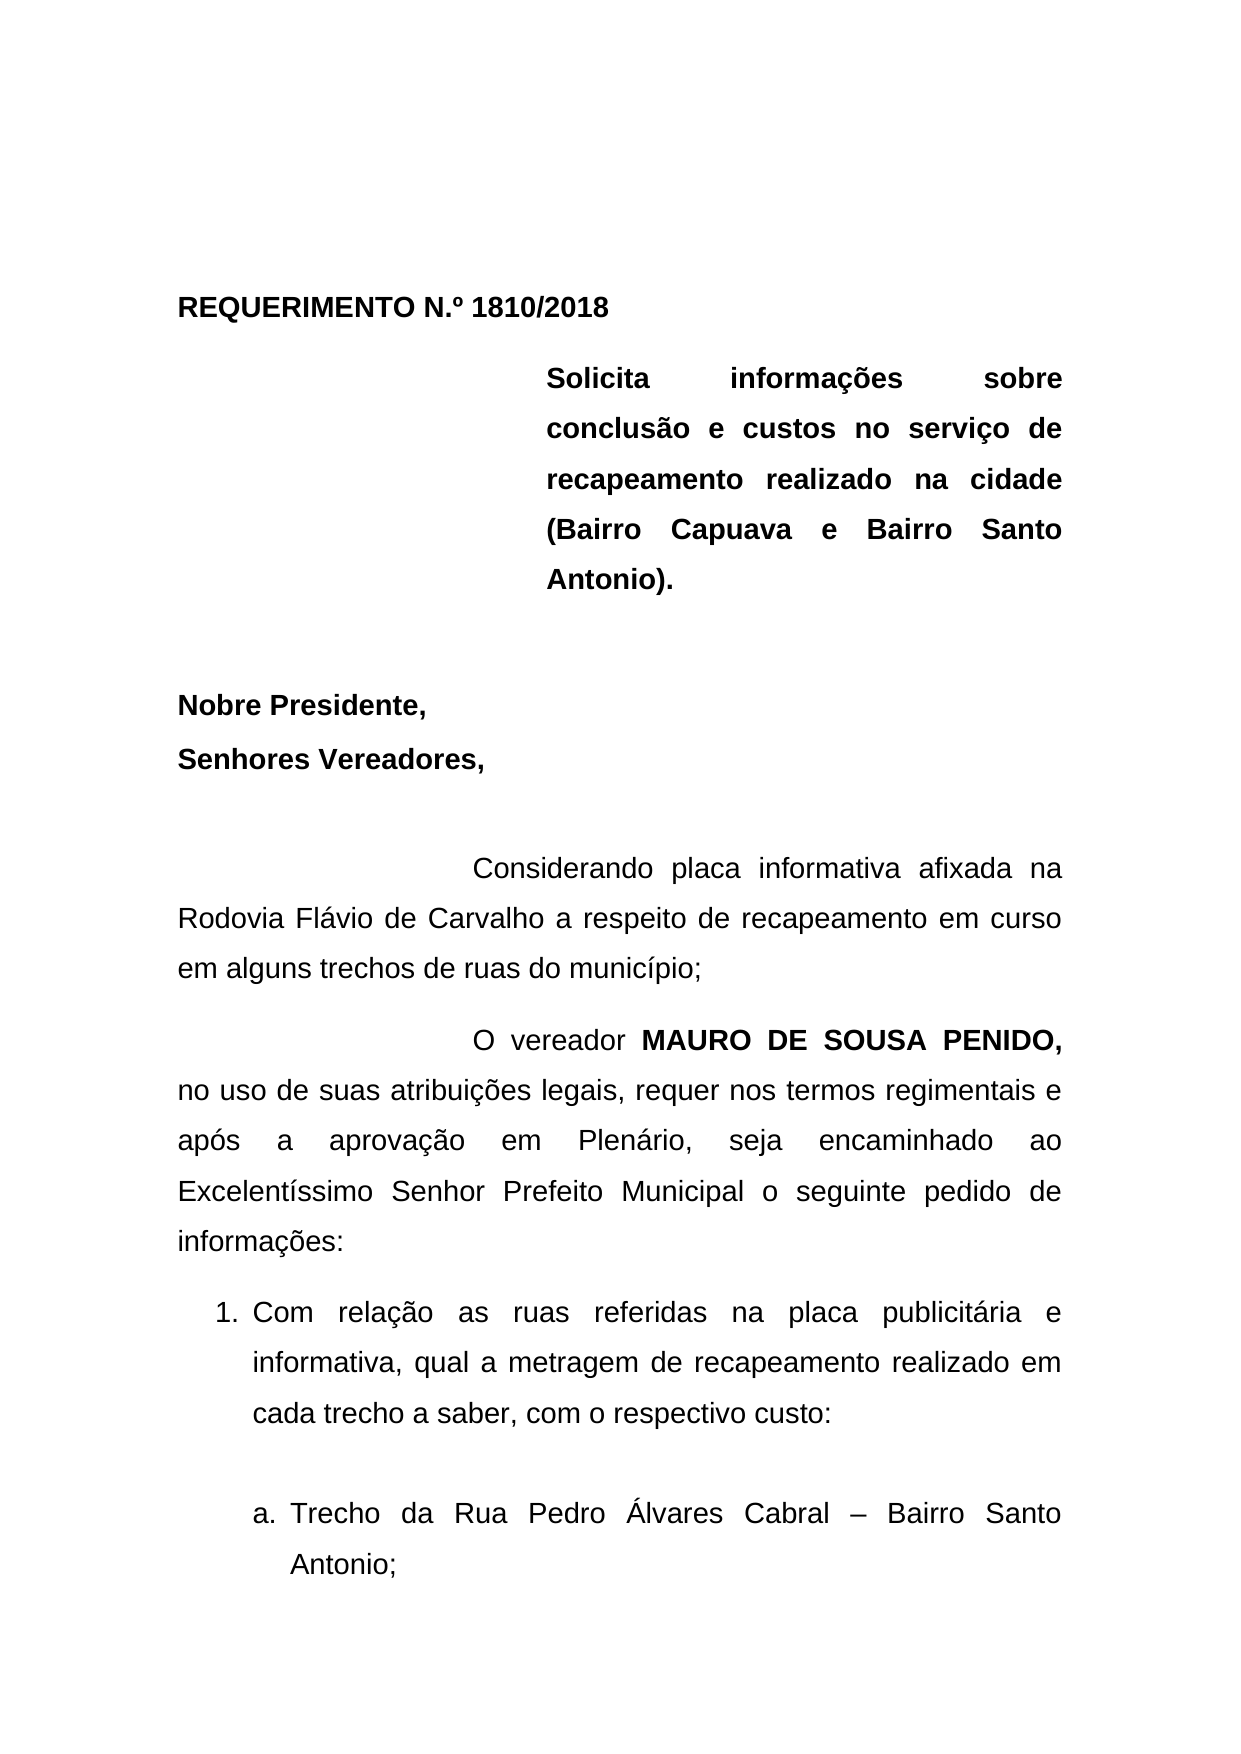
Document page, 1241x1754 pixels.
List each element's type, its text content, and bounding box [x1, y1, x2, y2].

list Trecho da Rua Pedro Álvares Cabral – Bairro Santo Antonio; [252, 1496, 1063, 1580]
text Solicita informações sobre conclusão e custos no serviço de recapeamento realizado na cidade (Bairro Capuava e Bairro Santo Antonio). [546, 361, 1063, 596]
text O vereador MAURO DE SOUSA PENIDO, no uso de suas atribuições legais, requer nos termos regimentais e após a aprovação em Plenário, seja encaminhado ao Excelentíssimo Senhor Prefeito Municipal o seguinte pedido de informações: [177, 1023, 1063, 1257]
text Nobre Presidente, [177, 688, 1063, 721]
text Considerando placa informativa afixada na Rodovia Flávio de Carvalho a respeito de recapeamento em curso em alguns trechos de ruas do município; [177, 851, 1063, 985]
text Senhores Vereadores, [177, 742, 1063, 776]
text REQUERIMENTO N.º 1810/2018 [177, 290, 1063, 323]
list Com relação as ruas referidas na placa publicitária e informativa, qual a metragem de recapeamento realizado em cada trecho a saber, com o respectivo custo: [215, 1295, 1063, 1429]
